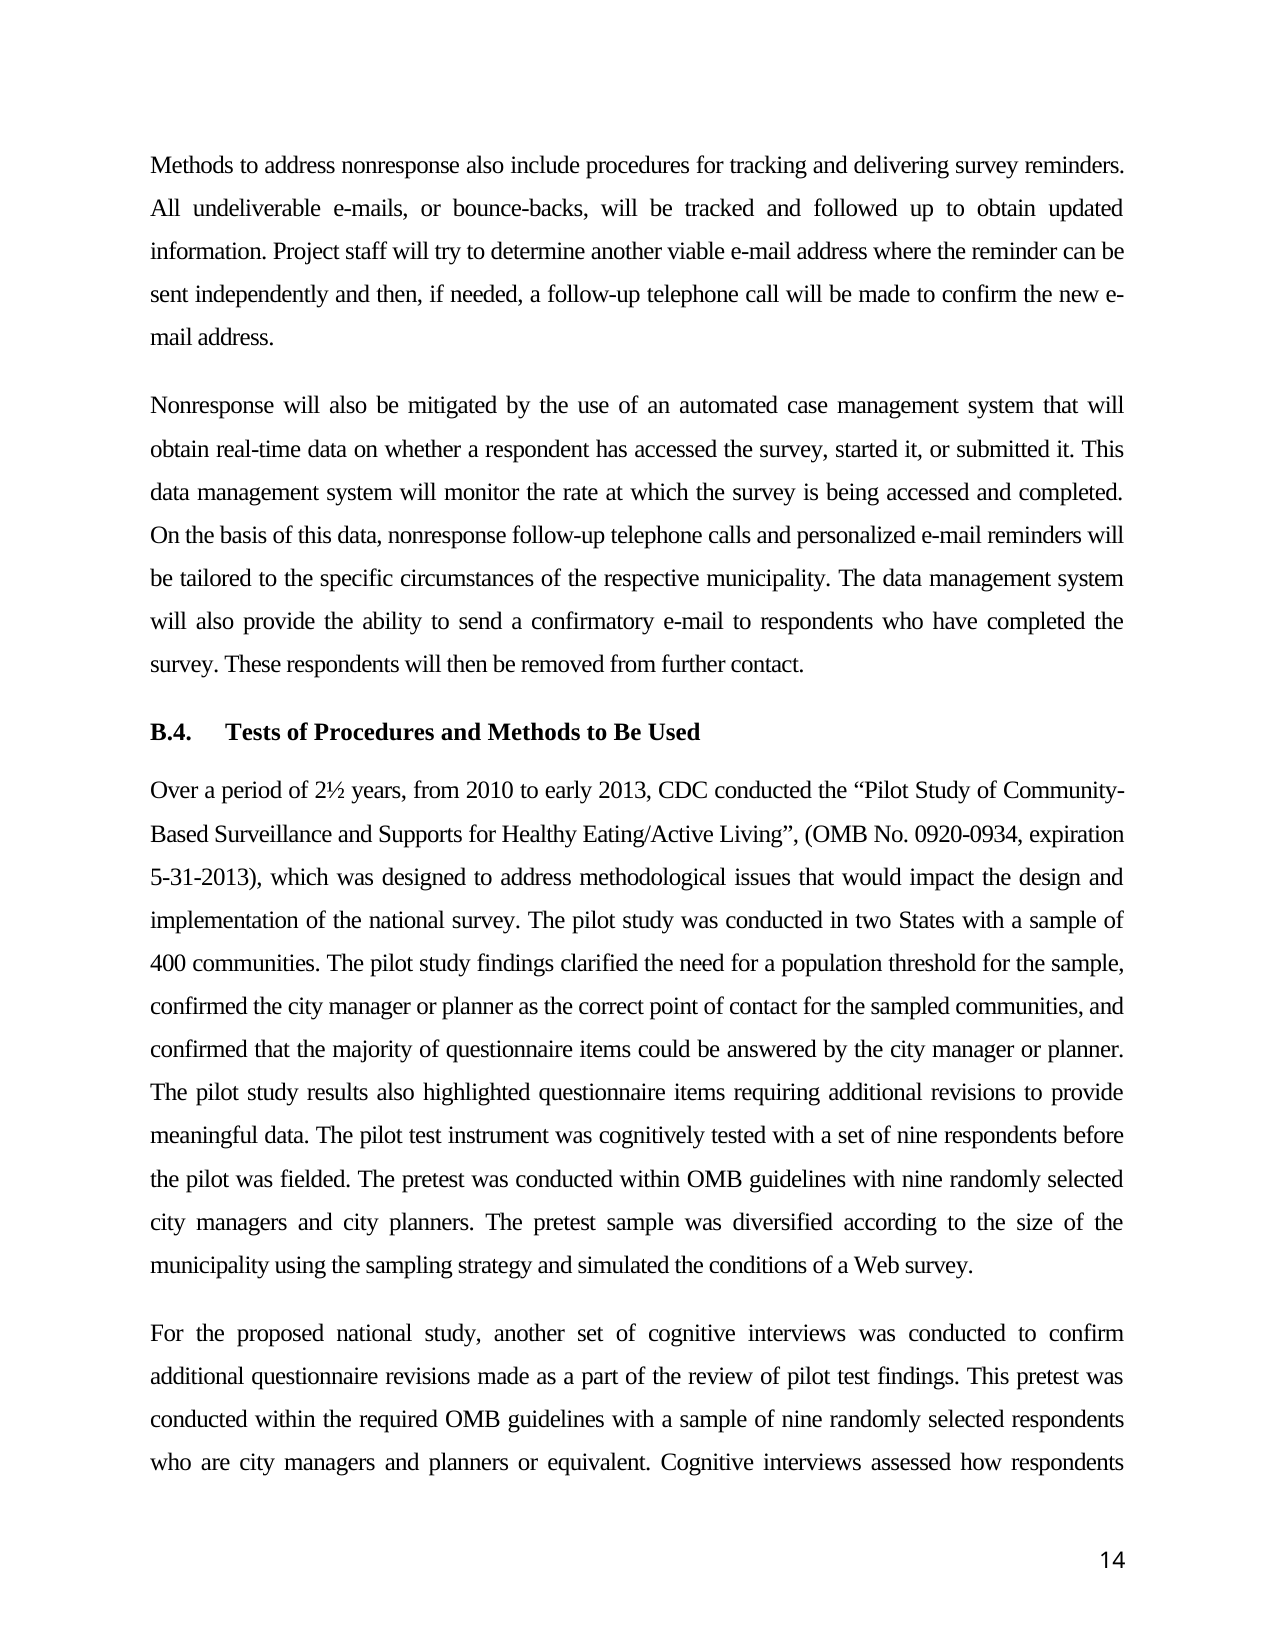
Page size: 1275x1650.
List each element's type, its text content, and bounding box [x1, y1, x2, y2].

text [150, 1318, 1125, 1476]
text Methods to address nonresponse also include procedures for tracking and delivering survey reminders. All undeliverable e-mails, or bounce-backs, will be tracked and followed up to obtain updated information. Project staff will try to determine another viable e-mail address where the reminder can be sent independently and then, if needed, a follow-up telephone call will be made to confirm the new e-mail address. [150, 150, 1125, 351]
text Over a period of 2½ years, from 2010 to early 2013, CDC conducted the “Pilot Study of Community-Based Surveillance and Supports for Healthy Eating/Active Living”, (OMB No. 0920-0934, expiration 5-31-2013), which was designed to address methodological issues that would impact the design and implementation of the national survey. The pilot study was conducted in two States with a sample of 400 communities. The pilot study findings clarified the need for a population threshold for the sample, confirmed the city manager or planner as the correct point of contact for the sampled communities, and confirmed that the majority of questionnaire items could be answered by the city manager or planner. The pilot study results also highlighted questionnaire items requiring additional revisions to provide meaningful data. The pilot test instrument was cognitively tested with a set of nine respondents before the pilot was fielded. The pretest was conducted within OMB guidelines with nine randomly selected city managers and city planners. The pretest sample was diversified according to the size of the municipality using the sampling strategy and simulated the conditions of a Web survey. [150, 776, 1125, 1279]
subtitle B.4. Tests of Procedures and Methods to Be Used [150, 717, 1125, 746]
text Nonresponse will also be mitigated by the use of an automated case management system that will obtain real-time data on whether a respondent has accessed the survey, started it, or submitted it. This data management system will monitor the rate at which the survey is being accessed and completed. On the basis of this data, nonresponse follow-up telephone calls and personalized e-mail reminders will be tailored to the specific circumstances of the respective municipality. The data management system will also provide the ability to send a confirmatory e-mail to respondents who have completed the survey. These respondents will then be removed from further contact. [150, 391, 1125, 678]
